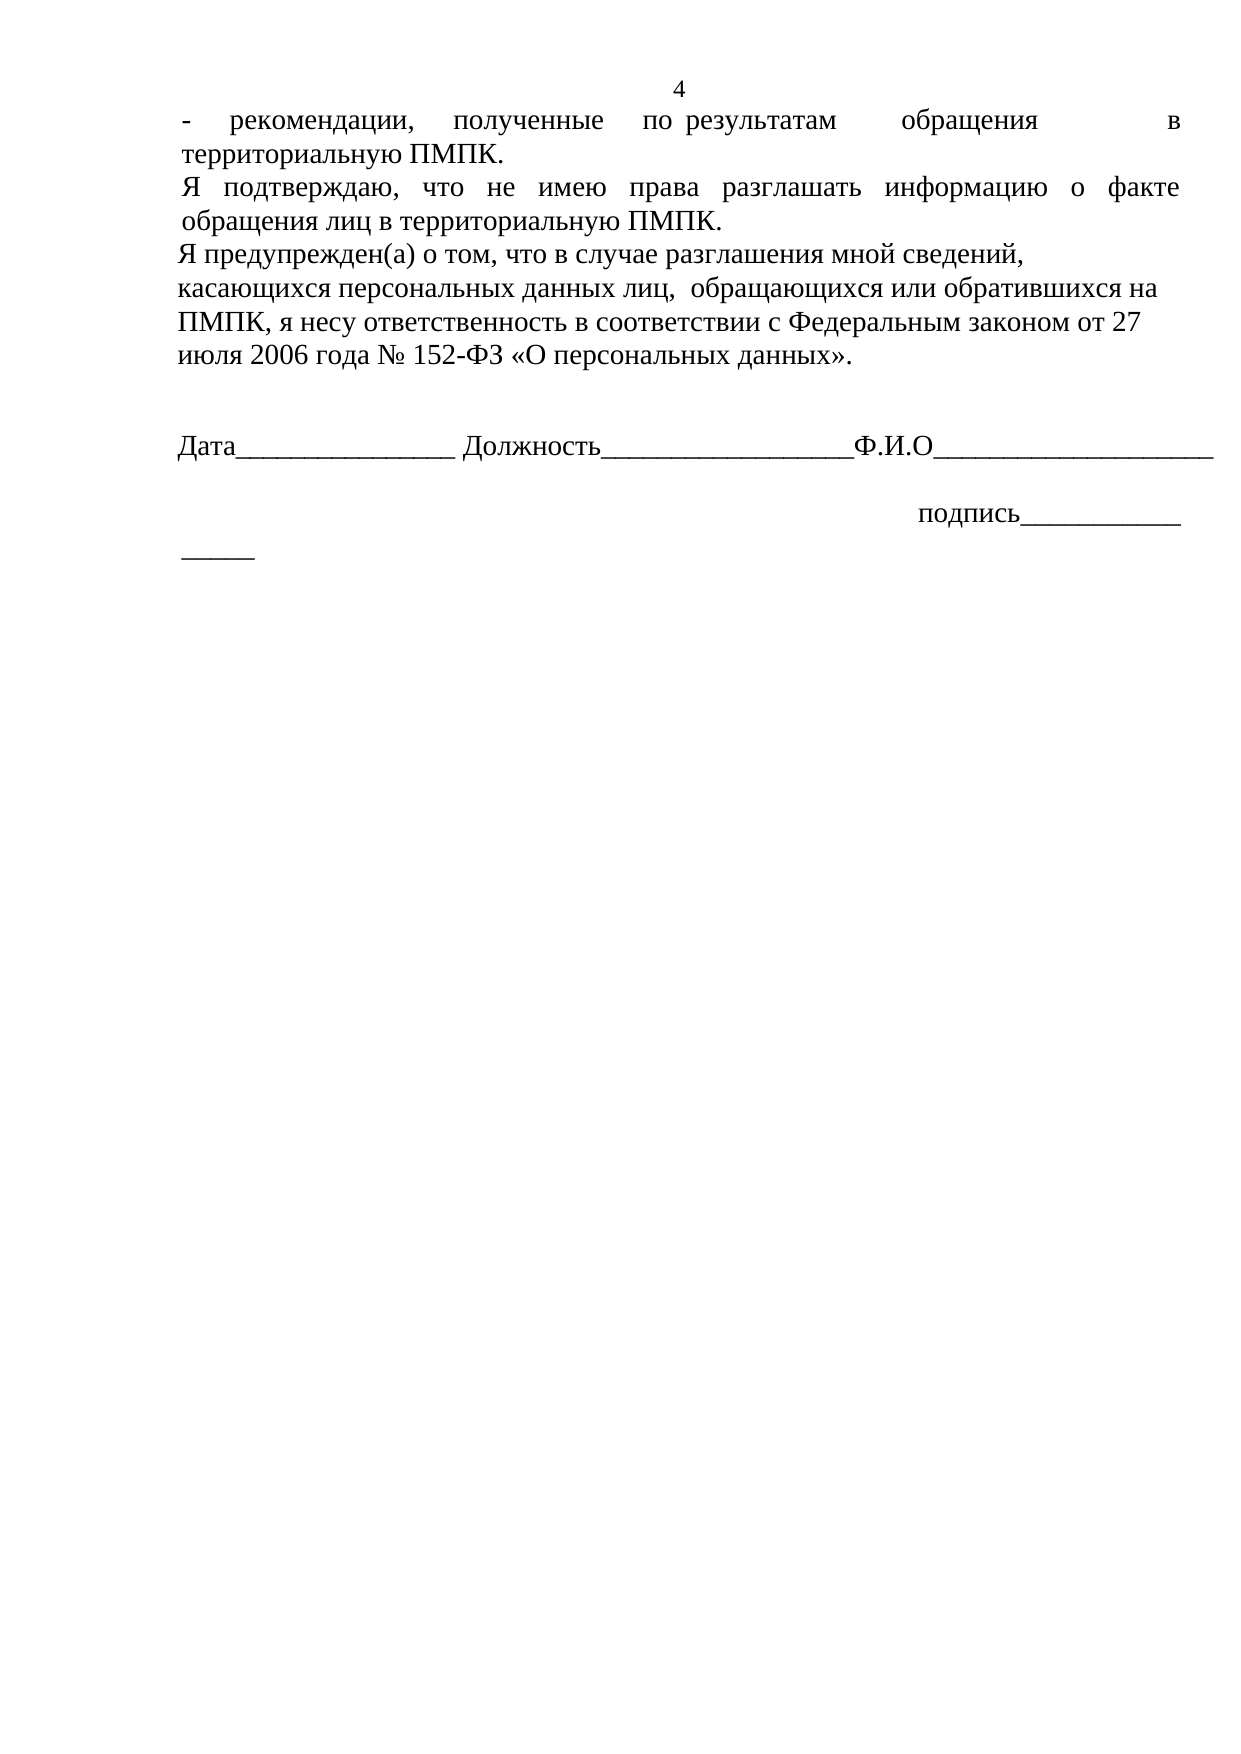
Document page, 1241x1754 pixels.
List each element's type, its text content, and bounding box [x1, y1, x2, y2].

subtitle Я предупрежден(а) о том, что в случае разглашения мной сведений, касающихся персональных данных лиц, обращающихся или обратившихся на ПМПК, я несу ответственность в соответствии с Федеральным законом от 27 июля 2006 года № 152-ФЗ «О персональных данных». [177, 237, 1177, 371]
text Дата Должность Ф.И.О [177, 428, 1181, 462]
text Я подтверждаю, что не имею права разглашать информацию о факте обращения лиц в территориальную ПМПК. [181, 169, 1181, 237]
text - рекомендации, полученные по результатам обращения в территориальную ПМПК. [181, 102, 1181, 169]
text подпись________________ [181, 495, 1181, 562]
